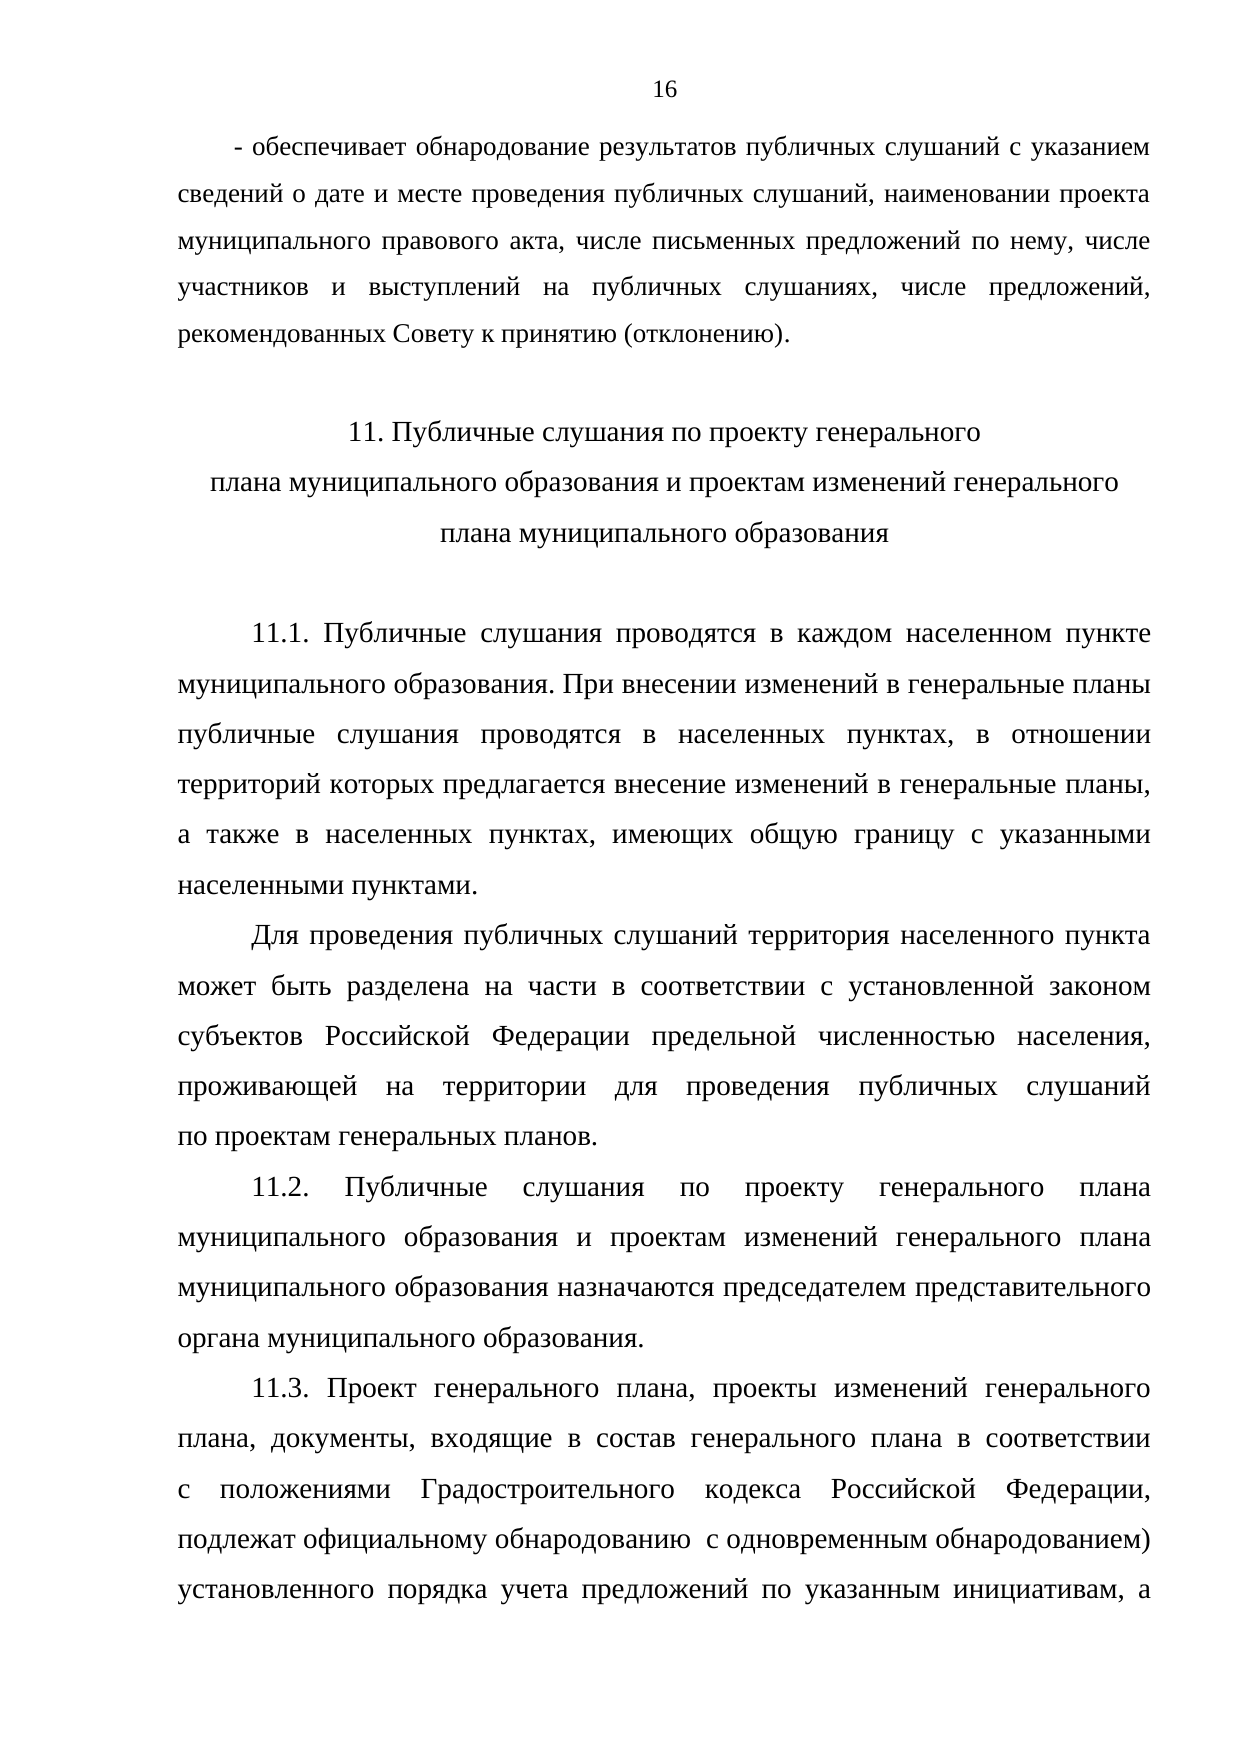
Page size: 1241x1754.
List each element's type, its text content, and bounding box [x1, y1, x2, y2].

text 11.2. Публичные слушания по проекту генерального плана муниципального образования и проектам изменений генерального плана муниципального образования назначаются председателем представительного органа муниципального образования. [177, 1169, 1152, 1353]
text 11.1. Публичные слушания проводятся в каждом населенном пункте муниципального образования. При внесении изменений в генеральные планы публичные слушания проводятся в населенных пунктах, в отношении территорий которых предлагается внесение изменений в генеральные планы, а также в населенных пунктах, имеющих общую границу с указанными населенными пунктами. [177, 615, 1152, 901]
text - обеспечивает обнародование результатов публичных слушаний с указанием сведений о дате и месте проведения публичных слушаний, наименовании проекта муниципального правового акта, числе письменных предложений по нему, числе участников и выступлений на публичных слушаниях, числе предложений, рекомендованных Совету к принятию (отклонению). [177, 131, 1152, 348]
text 11. Публичные слушания по проекту генерального [177, 414, 1152, 448]
text плана муниципального образования и проектам изменений генерального плана муниципального образования [177, 464, 1152, 548]
text Для проведения публичных слушаний территория населенного пункта может быть разделена на части в соответствии с установленной законом субъектов Российской Федерации предельной численностью населения, проживающей на территории для проведения публичных слушаний по проектам генеральных планов. [177, 917, 1152, 1152]
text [177, 1370, 1152, 1605]
